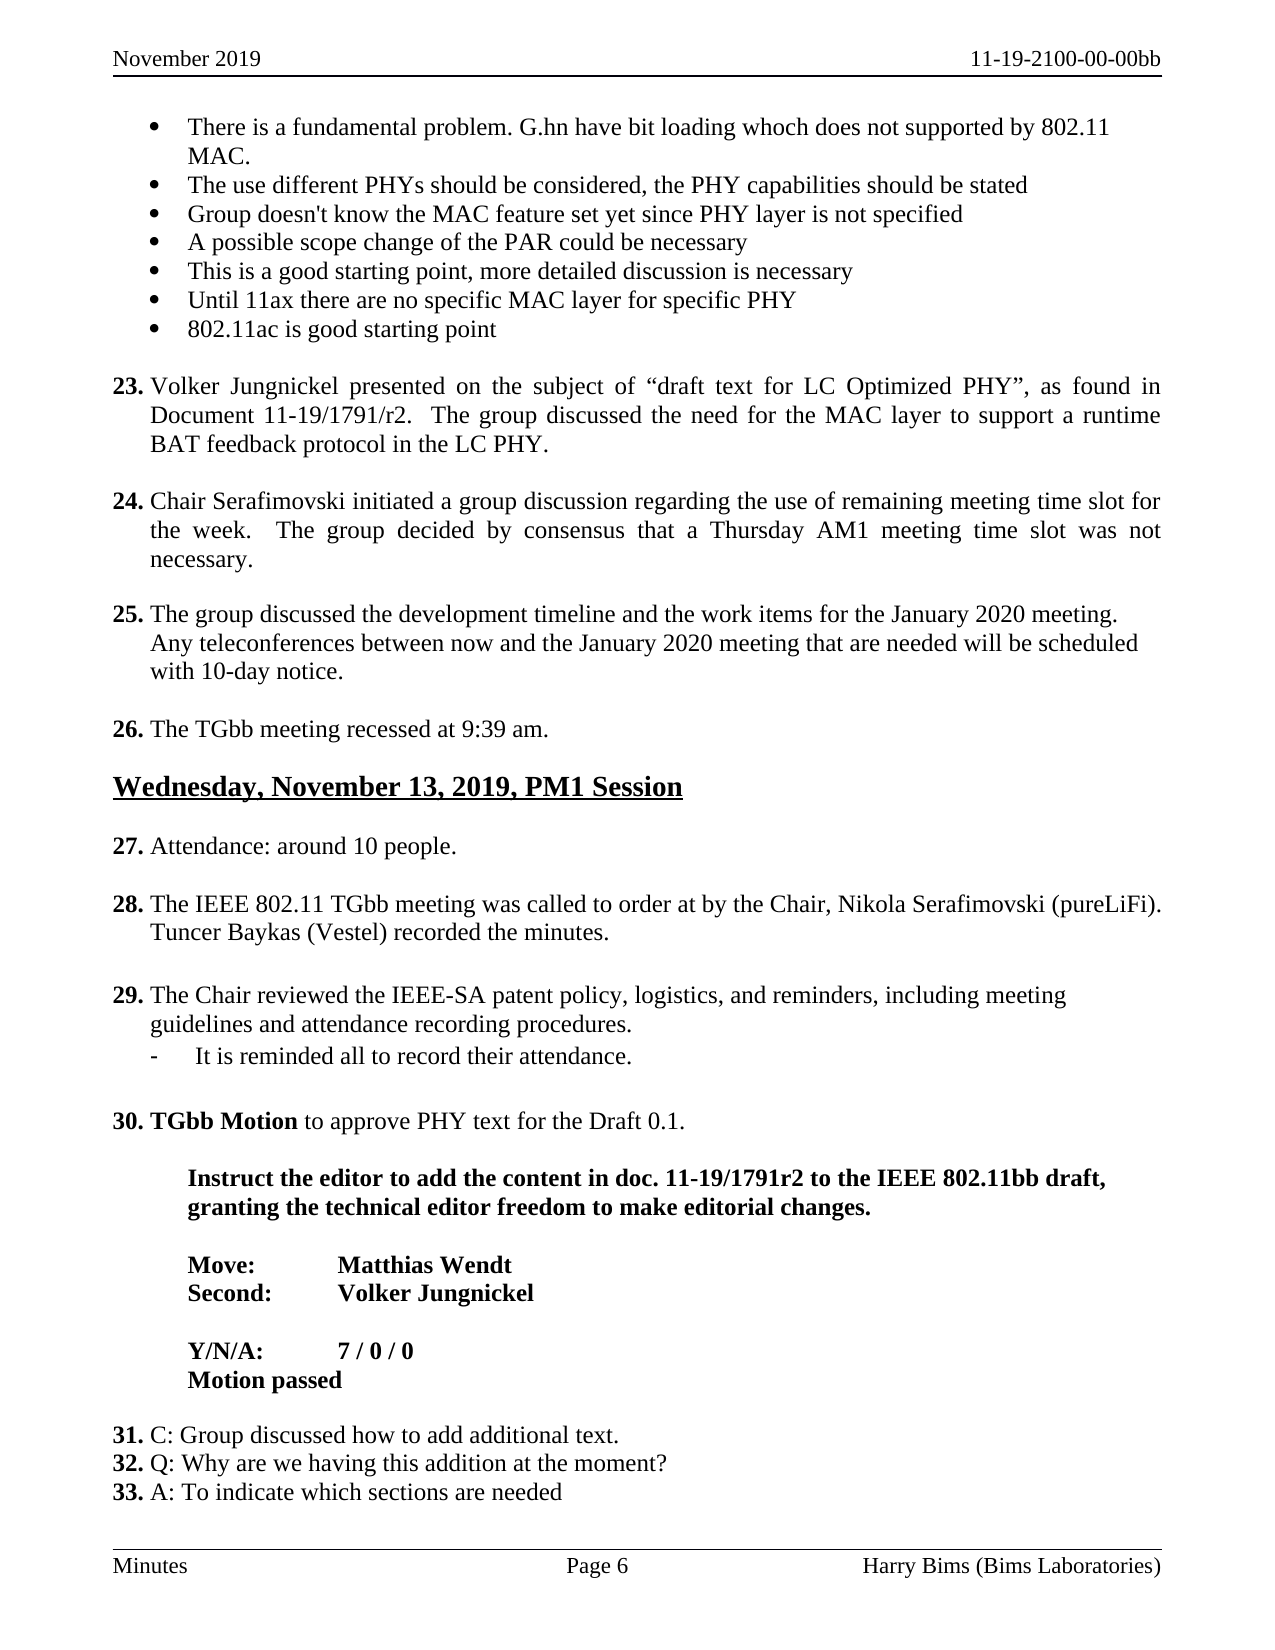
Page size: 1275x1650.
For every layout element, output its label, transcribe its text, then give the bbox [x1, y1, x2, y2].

list Until 11ax there are no specific MAC layer for specific PHY [150, 285, 1162, 314]
list There is a fundamental problem. G.hn have bit loading whoch does not supported by 802.11 MAC. [150, 112, 1162, 170]
list It is reminded all to record their attendance. [150, 1038, 1162, 1072]
list The TGbb meeting recessed at 9:39 am. [112, 714, 1162, 743]
text Move: Matthias Wendt [187, 1250, 1162, 1278]
list Attendance: around 10 people. [112, 831, 1162, 860]
list The use different PHYs should be considered, the PHY capabilities should be stated [150, 170, 1162, 199]
list A: To indicate which sections are needed [112, 1477, 1162, 1506]
list Volker Jungnickel presented on the subject of “draft text for LC Optimized PHY”, as found in Document 11-19/1791/r2. The group discussed the need for the MAC layer to support a runtime BAT feedback protocol in the LC PHY. [112, 371, 1162, 457]
text Motion passed [112, 1365, 1162, 1393]
text Second: Volker Jungnickel [187, 1278, 1162, 1307]
text Instruct the editor to add the content in doc. 11-19/1791r2 to the IEEE 802.11bb draft, granting the technical editor freedom to make editorial changes. [187, 1163, 1162, 1221]
text Y/N/A: 7 / 0 / 0 [187, 1336, 1162, 1365]
list The group discussed the development timeline and the work items for the January 2020 meeting. Any teleconferences between now and the January 2020 meeting that are needed will be scheduled with 10-day notice. [112, 599, 1162, 685]
list Group doesn't know the MAC feature set yet since PHY layer is not specified [150, 199, 1162, 227]
list 802.11ac is good starting point [150, 314, 1162, 342]
list C: Group discussed how to add additional text. [112, 1420, 1162, 1448]
list Q: Why are we having this addition at the moment? [112, 1448, 1162, 1477]
list A possible scope change of the PAR could be necessary [150, 227, 1162, 256]
list The IEEE 802.11 TGbb meeting was called to order at by the Chair, Nikola Serafimovski (pureLiFi). Tuncer Baykas (Vestel) recorded the minutes. [112, 889, 1162, 946]
list This is a good starting point, more detailed discussion is necessary [150, 256, 1162, 285]
list The Chair reviewed the IEEE-SA patent policy, logistics, and reminders, including meeting guidelines and attendance recording procedures. [112, 980, 1162, 1038]
list Chair Serafimovski initiated a group discussion regarding the use of remaining meeting time slot for the week. The group decided by consensus that a Thursday AM1 meeting time slot was not necessary. [112, 486, 1162, 572]
text Wednesday, November 13, 2019, PM1 Session [112, 769, 1162, 802]
list TGbb Motion to approve PHY text for the Draft 0.1. [112, 1106, 1162, 1135]
